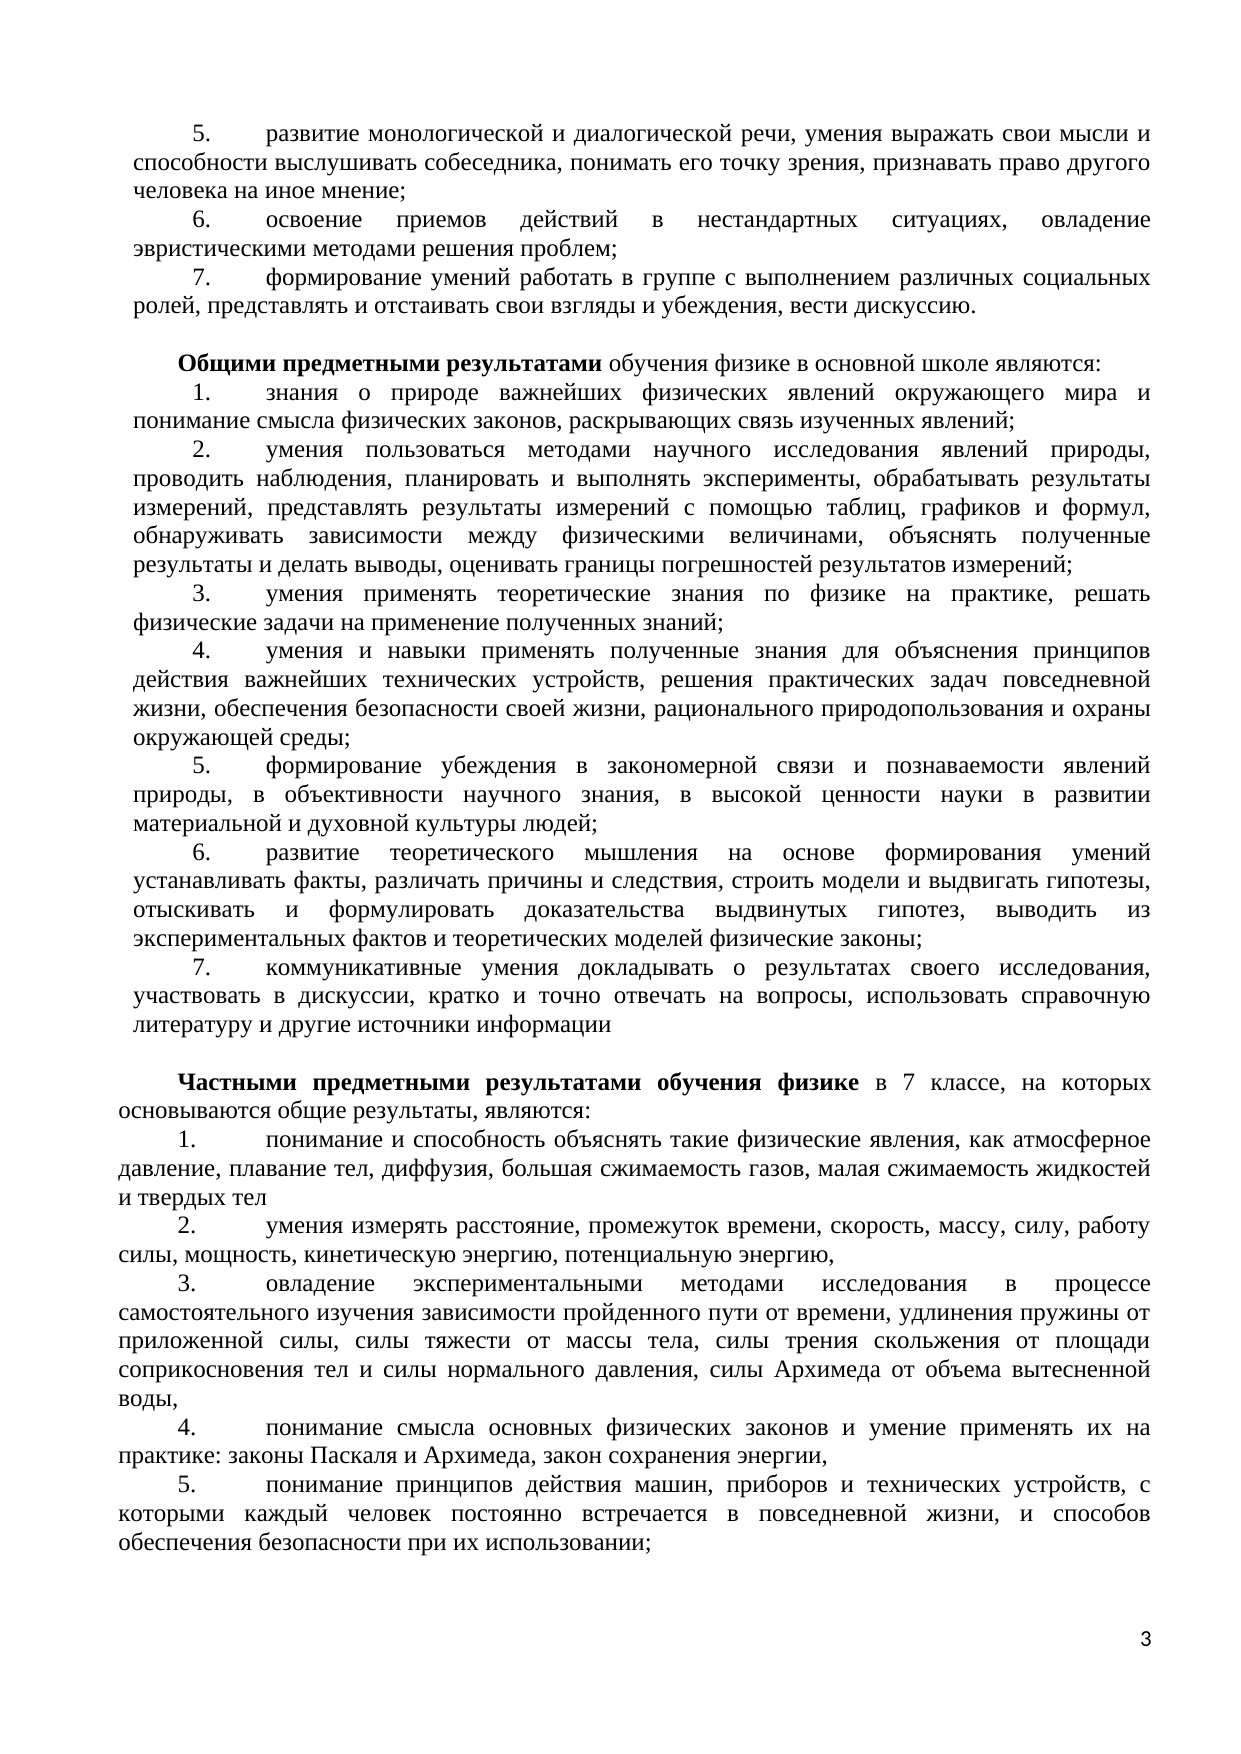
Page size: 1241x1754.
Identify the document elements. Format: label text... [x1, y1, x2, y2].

list освоение приемов действий в нестандартных ситуациях, овладение эвристическими методами решения проблем; [133, 204, 1152, 262]
text Частными предметными результатами обучения физике в 7 классе, на которых основываются общие результаты, являются: [118, 1067, 1152, 1124]
list формирование умений работать в группе с выполнением различных социальных ролей, представлять и отстаивать свои взгляды и убеждения, вести дискуссию. [133, 262, 1152, 319]
list развитие теоретического мышления на основе формирования умений устанавливать факты, различать причины и следствия, строить модели и выдвигать гипотезы, отыскивать и формулировать доказательства выдвинутых гипотез, выводить из экспериментальных фактов и теоретических моделей физические законы; [133, 837, 1152, 952]
list развитие монологической и диалогической речи, умения выражать свои мысли и способности выслушивать собеседника, понимать его точку зрения, признавать право другого человека на иное мнение; [133, 118, 1152, 204]
list умения пользоваться методами научного исследования явлений природы, проводить наблюдения, планировать и выполнять эксперименты, обрабатывать результаты измерений, представлять результаты измерений с помощью таблиц, графиков и формул, обнаруживать зависимости между физическими величинами, объяснять полученные результаты и делать выводы, оценивать границы погрешностей результатов измерений; [133, 434, 1152, 578]
text Общими предметными результатами обучения физике в основной школе являются: [118, 348, 1152, 377]
list умения применять теоретические знания по физике на практике, решать физические задачи на применение полученных знаний; [133, 578, 1152, 636]
list понимание смысла основных физических законов и умение применять их на практике: законы Паскаля и Архимеда, закон сохранения энергии, [118, 1412, 1152, 1469]
list понимание и способность объяснять такие физические явления, как атмосферное давление, плавание тел, диффузия, большая сжимаемость газов, малая сжимаемость жидкостей и твердых тел [118, 1124, 1152, 1211]
list коммуникативные умения докладывать о результатах своего исследования, участвовать в дискуссии, кратко и точно отвечать на вопросы, использовать справочную литературу и другие источники информации [133, 952, 1152, 1038]
list понимание принципов действия машин, приборов и технических устройств, с которыми каждый человек постоянно встречается в повседневной жизни, и способов обеспечения безопасности при их использовании; [118, 1469, 1152, 1556]
list овладение экспериментальными методами исследования в процессе самостоятельного изучения зависимости пройденного пути от времени, удлинения пружины от приложенной силы, силы тяжести от массы тела, силы трения скольжения от площади соприкосновения тел и силы нормального давления, силы Архимеда от объема вытесненной воды, [118, 1268, 1152, 1412]
list умения измерять расстояние, промежуток времени, скорость, массу, силу, работу силы, мощность, кинетическую энергию, потенциальную энергию, [118, 1211, 1152, 1268]
list умения и навыки применять полученные знания для объяснения принципов действия важнейших технических устройств, решения практических задач повседневной жизни, обеспечения безопасности своей жизни, рационального природопользования и охраны окружающей среды; [133, 636, 1152, 751]
list знания о природе важнейших физических явлений окружающего мира и понимание смысла физических законов, раскрывающих связь изученных явлений; [133, 377, 1152, 434]
list формирование убеждения в закономерной связи и познаваемости явлений природы, в объективности научного знания, в высокой ценности науки в развитии материальной и духовной культуры людей; [133, 751, 1152, 837]
